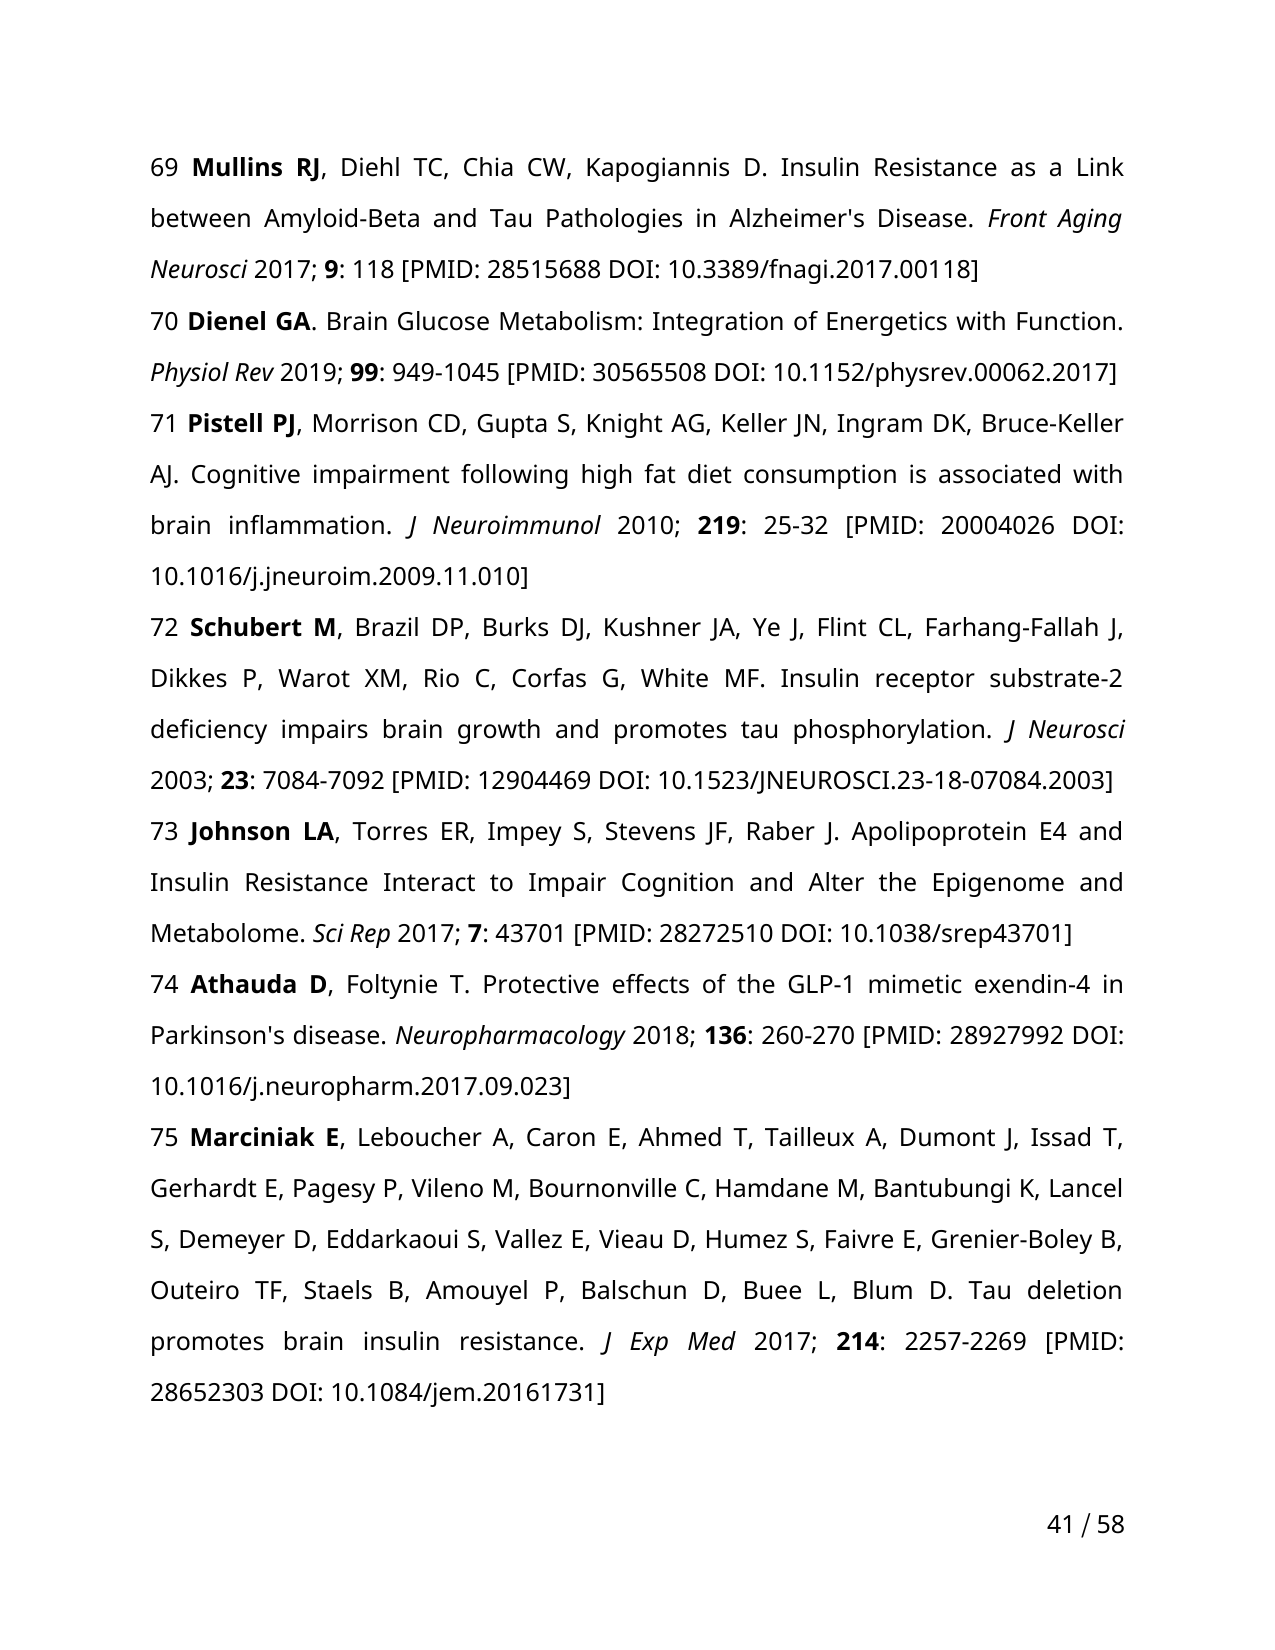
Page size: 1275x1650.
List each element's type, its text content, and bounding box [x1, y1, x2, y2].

text 71 Pistell PJ, Morrison CD, Gupta S, Knight AG, Keller JN, Ingram DK, Bruce-Keller AJ. Cognitive impairment following high fat diet consumption is associated with brain inflammation. J Neuroimmunol 2010; 219: 25-32 [PMID: 20004026 DOI: 10.1016/j.jneuroim.2009.11.010] [150, 405, 1125, 592]
text 69 Mullins RJ, Diehl TC, Chia CW, Kapogiannis D. Insulin Resistance as a Link between Amyloid-Beta and Tau Pathologies in Alzheimer's Disease. Front Aging Neurosci 2017; 9: 118 [PMID: 28515688 DOI: 10.3389/fnagi.2017.00118] [150, 150, 1125, 286]
text 74 Athauda D, Foltynie T. Protective effects of the GLP-1 mimetic exendin-4 in Parkinson's disease. Neuropharmacology 2018; 136: 260-270 [PMID: 28927992 DOI: 10.1016/j.neuropharm.2017.09.023] [150, 967, 1125, 1103]
text 75 Marciniak E, Leboucher A, Caron E, Ahmed T, Tailleux A, Dumont J, Issad T, Gerhardt E, Pagesy P, Vileno M, Bournonville C, Hamdane M, Bantubungi K, Lancel S, Demeyer D, Eddarkaoui S, Vallez E, Vieau D, Humez S, Faivre E, Grenier-Boley B, Outeiro TF, Staels B, Amouyel P, Balschun D, Buee L, Blum D. Tau deletion promotes brain insulin resistance. J Exp Med 2017; 214: 2257-2269 [PMID: 28652303 DOI: 10.1084/jem.20161731] [150, 1120, 1125, 1409]
text 70 Dienel GA. Brain Glucose Metabolism: Integration of Energetics with Function. Physiol Rev 2019; 99: 949-1045 [PMID: 30565508 DOI: 10.1152/physrev.00062.2017] [150, 303, 1125, 388]
text 73 Johnson LA, Torres ER, Impey S, Stevens JF, Raber J. Apolipoprotein E4 and Insulin Resistance Interact to Impair Cognition and Alter the Epigenome and Metabolome. Sci Rep 2017; 7: 43701 [PMID: 28272510 DOI: 10.1038/srep43701] [150, 813, 1125, 950]
text 72 Schubert M, Brazil DP, Burks DJ, Kushner JA, Ye J, Flint CL, Farhang-Fallah J, Dikkes P, Warot XM, Rio C, Corfas G, White MF. Insulin receptor substrate-2 deficiency impairs brain growth and promotes tau phosphorylation. J Neurosci 2003; 23: 7084-7092 [PMID: 12904469 DOI: 10.1523/JNEUROSCI.23-18-07084.2003] [150, 609, 1125, 797]
